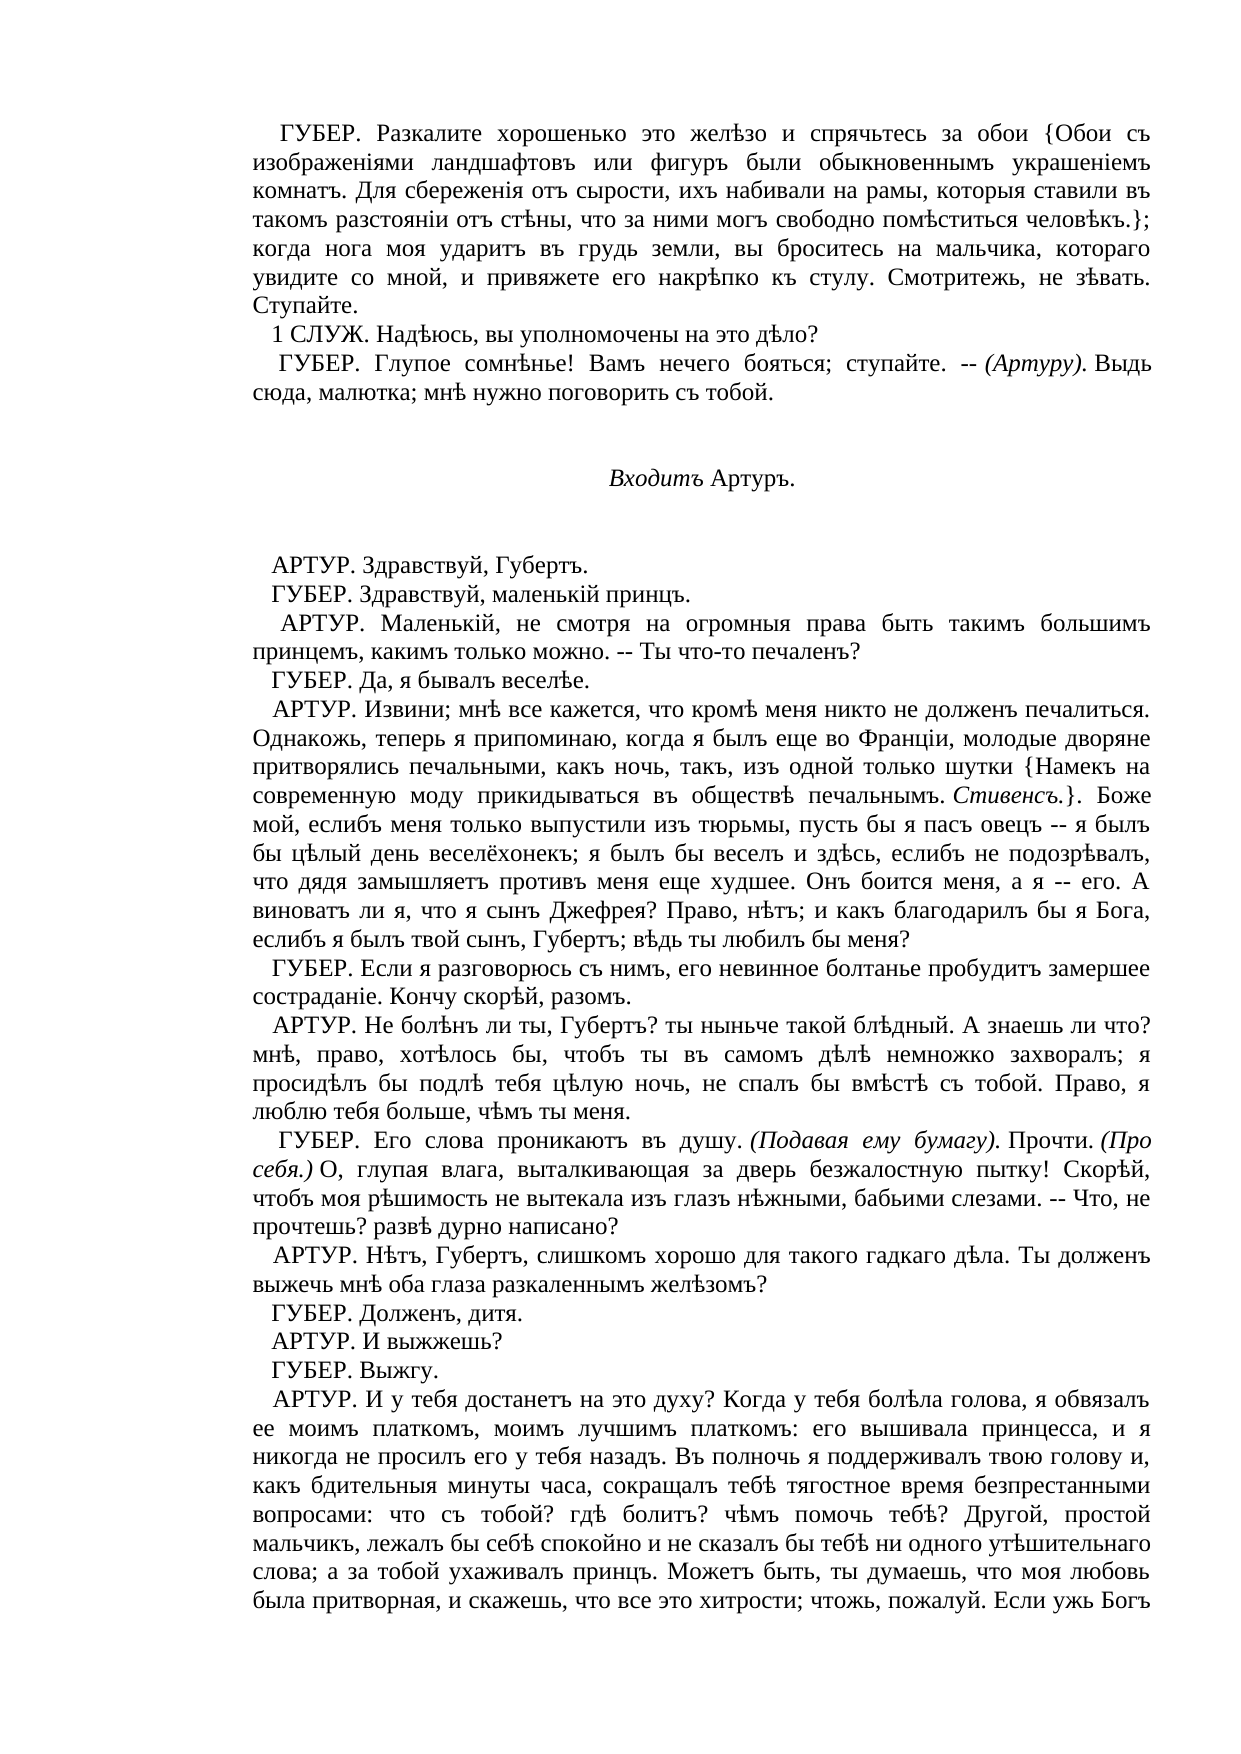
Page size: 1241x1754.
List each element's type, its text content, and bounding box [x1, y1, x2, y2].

text 1 СЛУЖ. Надѣюсь, вы уполномочены на это дѣло? [252, 319, 1152, 348]
text ГУБЕР. Долженъ, дитя. [252, 1298, 1152, 1326]
text АРТУР. Маленькій, не смотря на огромныя права быть такимъ большимъ принцемъ, какимъ только можно. -- Ты что-то печаленъ? [252, 608, 1152, 665]
text АРТУР. Здравствуй, Губертъ. [252, 550, 1152, 579]
text АРТУР. Извини; мнѣ все кажется, что кромѣ меня никто не долженъ печалиться. Однакожь, теперь я припоминаю, когда я былъ еще во Франціи, молодые дворяне притворялись печальными, какъ ночь, такъ, изъ одной только шутки {Намекъ на современную моду прикидываться въ обществѣ печальнымъ. Стивенсъ.}. Боже мой, еслибъ меня только выпустили изъ тюрьмы, пусть бы я пасъ овецъ -- я былъ бы цѣлый день веселёхонекъ; я былъ бы веселъ и здѣсь, еслибъ не подозрѣвалъ, что дядя замышляетъ противъ меня еще худшее. Онъ боится меня, а я -- его. А виноватъ ли я, что я сынъ Джефрея? Право, нѣтъ; и какъ благодарилъ бы я Бога, еслибъ я былъ твой сынъ, Губертъ; вѣдь ты любилъ бы меня? [252, 694, 1152, 953]
text АРТУР. Не болѣнъ ли ты, Губертъ? ты ныньче такой блѣдный. А знаешь ли что? мнѣ, право, хотѣлось бы, чтобъ ты въ самомъ дѣлѣ немножко захворалъ; я просидѣлъ бы подлѣ тебя цѣлую ночь, не спалъ бы вмѣстѣ съ тобой. Право, я люблю тебя больше, чѣмъ ты меня. [252, 1010, 1152, 1125]
text ГУБЕР. Выжгу. [252, 1355, 1152, 1384]
text ГУБЕР. Если я разговорюсь съ нимъ, его невинное болтанье пробудитъ замершее состраданіе. Кончу скорѣй, разомъ. [252, 953, 1152, 1010]
text ГУБЕР. Разкалите хорошенько это желѣзо и спрячьтесь за обои {Обои съ изображеніями ландшафтовъ или фигуръ были обыкновеннымъ украшеніемъ комнатъ. Для сбереженія отъ сырости, ихъ набивали на рамы, которыя ставили въ такомъ разстояніи отъ стѣны, что за ними могъ свободно помѣститься человѣкъ.}; когда нога моя ударитъ въ грудь земли, вы броситесь на мальчика, котораго увидите со мной, и привяжете его накрѣпко къ стулу. Смотритежь, не зѣвать. Ступайте. [252, 118, 1152, 319]
text Входитъ Артуръ. [252, 463, 1152, 492]
text ГУБЕР. Глупое сомнѣнье! Вамъ нечего бояться; ступайте. -- (Apmypy). Выдь сюда, малютка; мнѣ нужно поговорить съ тобой. [252, 348, 1152, 406]
text ГУБЕР. Здравствуй, маленькій принцъ. [252, 579, 1152, 608]
text ГУБЕР. Его слова проникаютъ въ душу. (Подавая ему бумагу). Прочти. (Про себя.) О, глупая влага, выталкивающая за дверь безжалостную пытку! Скорѣй, чтобъ моя рѣшимость не вытекала изъ глазъ нѣжными, бабьими слезами. -- Что, не прочтешь? развѣ дурно написано? [252, 1125, 1152, 1240]
text АРТУР. И выжжешь? [252, 1326, 1152, 1355]
text АРТУР. Нѣтъ, Губертъ, слишкомъ хорошо для такого гадкаго дѣла. Ты долженъ выжечь мнѣ оба глаза разкаленнымъ желѣзомъ? [252, 1240, 1152, 1298]
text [252, 1384, 1152, 1614]
text ГУБЕР. Да, я бывалъ веселѣе. [252, 665, 1152, 694]
